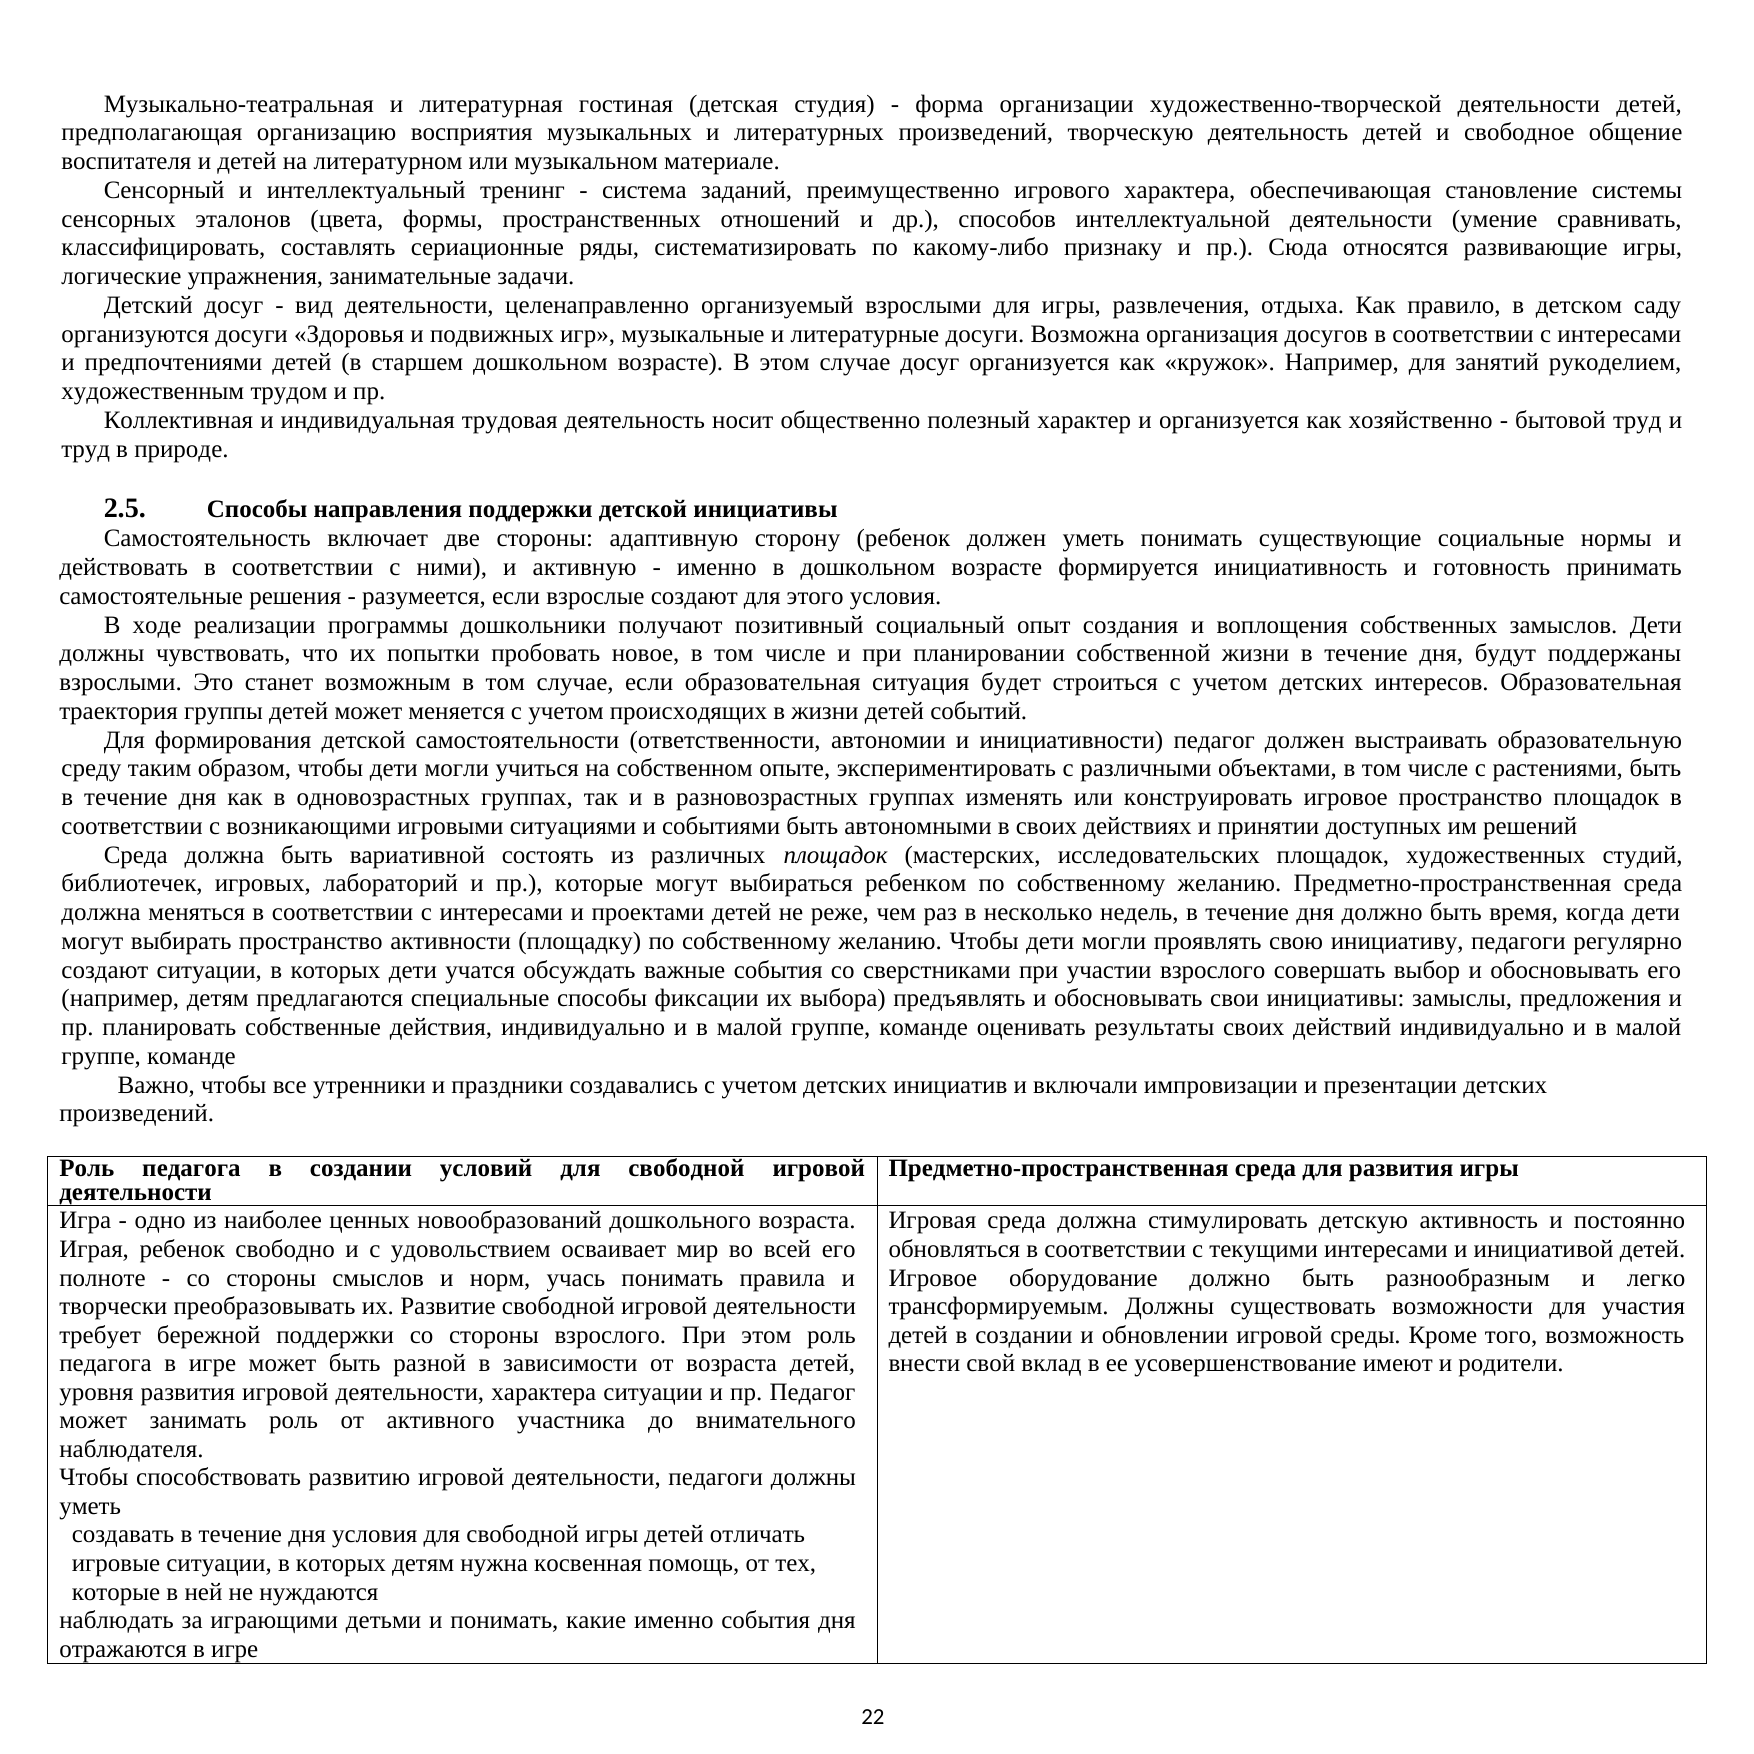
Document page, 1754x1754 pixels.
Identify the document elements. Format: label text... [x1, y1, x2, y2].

text Самостоятельность включает две стороны: адаптивную сторону (ребенок должен уметь понимать существующие социальные нормы и действовать в соответствии с ними), и активную - именно в дошкольном возрасте формируется инициативность и готовность принимать самостоятельные решения - разумеется, если взрослые создают для этого условия. [59, 523, 1683, 610]
text В ходе реализации программы дошкольники получают позитивный социальный опыт создания и воплощения собственных замыслов. Дети должны чувствовать, что их попытки пробовать новое, в том числе и при планировании собственной жизни в течение дня, будут поддержаны взрослыми. Это станет возможным в том случае, если образовательная ситуация будет строиться с учетом детских интересов. Образовательная траектория группы детей может меняется с учетом происходящих в жизни детей событий. [59, 610, 1683, 725]
text Детский досуг - вид деятельности, целенаправленно организуемый взрослыми для игры, развлечения, отдыха. Как правило, в детском саду организуются досуги «Здоровья и подвижных игр», музыкальные и литературные досуги. Возможна организация досугов в соответствии с интересами и предпочтениями детей (в старшем дошкольном возрасте). В этом случае досуг организуется как «кружок». Например, для занятий рукоделием, художественным трудом и пр. [61, 290, 1683, 405]
text Важно, чтобы все утренники и праздники создавались с учетом детских инициатив и включали импровизации и презентации детских произведений. [59, 1070, 1695, 1127]
list Способы направления поддержки детской инициативы [61, 491, 1683, 523]
text Коллективная и индивидуальная трудовая деятельность носит общественно полезный характер и организуется как хозяйственно - бытовой труд и труд в природе. [61, 405, 1683, 462]
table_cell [48, 1206, 877, 1663]
text Для формирования детской самостоятельности (ответственности, автономии и инициативности) педагог должен выстраивать образовательную среду таким образом, чтобы дети могли учиться на собственном опыте, экспериментировать с различными объектами, в том числе с растениями, быть в течение дня как в одновозрастных группах, так и в разновозрастных группах изменять или конструировать игровое пространство площадок в соответствии с возникающими игровыми ситуациями и событиями быть автономными в своих действиях и принятии доступных им решений [61, 725, 1683, 840]
text Музыкально-театральная и литературная гостиная (детская студия) - форма организации художественно-творческой деятельности детей, предполагающая организацию восприятия музыкальных и литературных произведений, творческую деятельность детей и свободное общение воспитателя и детей на литературном или музыкальном материале. [61, 89, 1683, 175]
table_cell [878, 1206, 1706, 1663]
table_header Роль педагога в создании условий для свободной игровой деятельности [48, 1157, 877, 1205]
table_header Предметно-пространственная среда для развития игры [878, 1157, 1706, 1205]
text Среда должна быть вариативной состоять из различных площадок (мастерских, исследовательских площадок, художественных студий, библиотечек, игровых, лабораторий и пр.), которые могут выбираться ребенком по собственному желанию. Предметно-пространственная среда должна меняться в соответствии с интересами и проектами детей не реже, чем раз в несколько недель, в течение дня должно быть время, когда дети могут выбирать пространство активности (площадку) по собственному желанию. Чтобы дети могли проявлять свою инициативу, педагоги регулярно создают ситуации, в которых дети учатся обсуждать важные события со сверстниками при участии взрослого совершать выбор и обосновывать его (например, детям предлагаются специальные способы фиксации их выбора) предъявлять и обосновывать свои инициативы: замыслы, предложения и пр. планировать собственные действия, индивидуально и в малой группе, команде оценивать результаты своих действий индивидуально и в малой группе, команде [61, 840, 1683, 1070]
text Сенсорный и интеллектуальный тренинг - система заданий, преимущественно игрового характера, обеспечивающая становление системы сенсорных эталонов (цвета, формы, пространственных отношений и др.), способов интеллектуальной деятельности (умение сравнивать, классифицировать, составлять сериационные ряды, систематизировать по какому-либо признаку и пр.). Сюда относятся развивающие игры, логические упражнения, занимательные задачи. [61, 175, 1683, 290]
